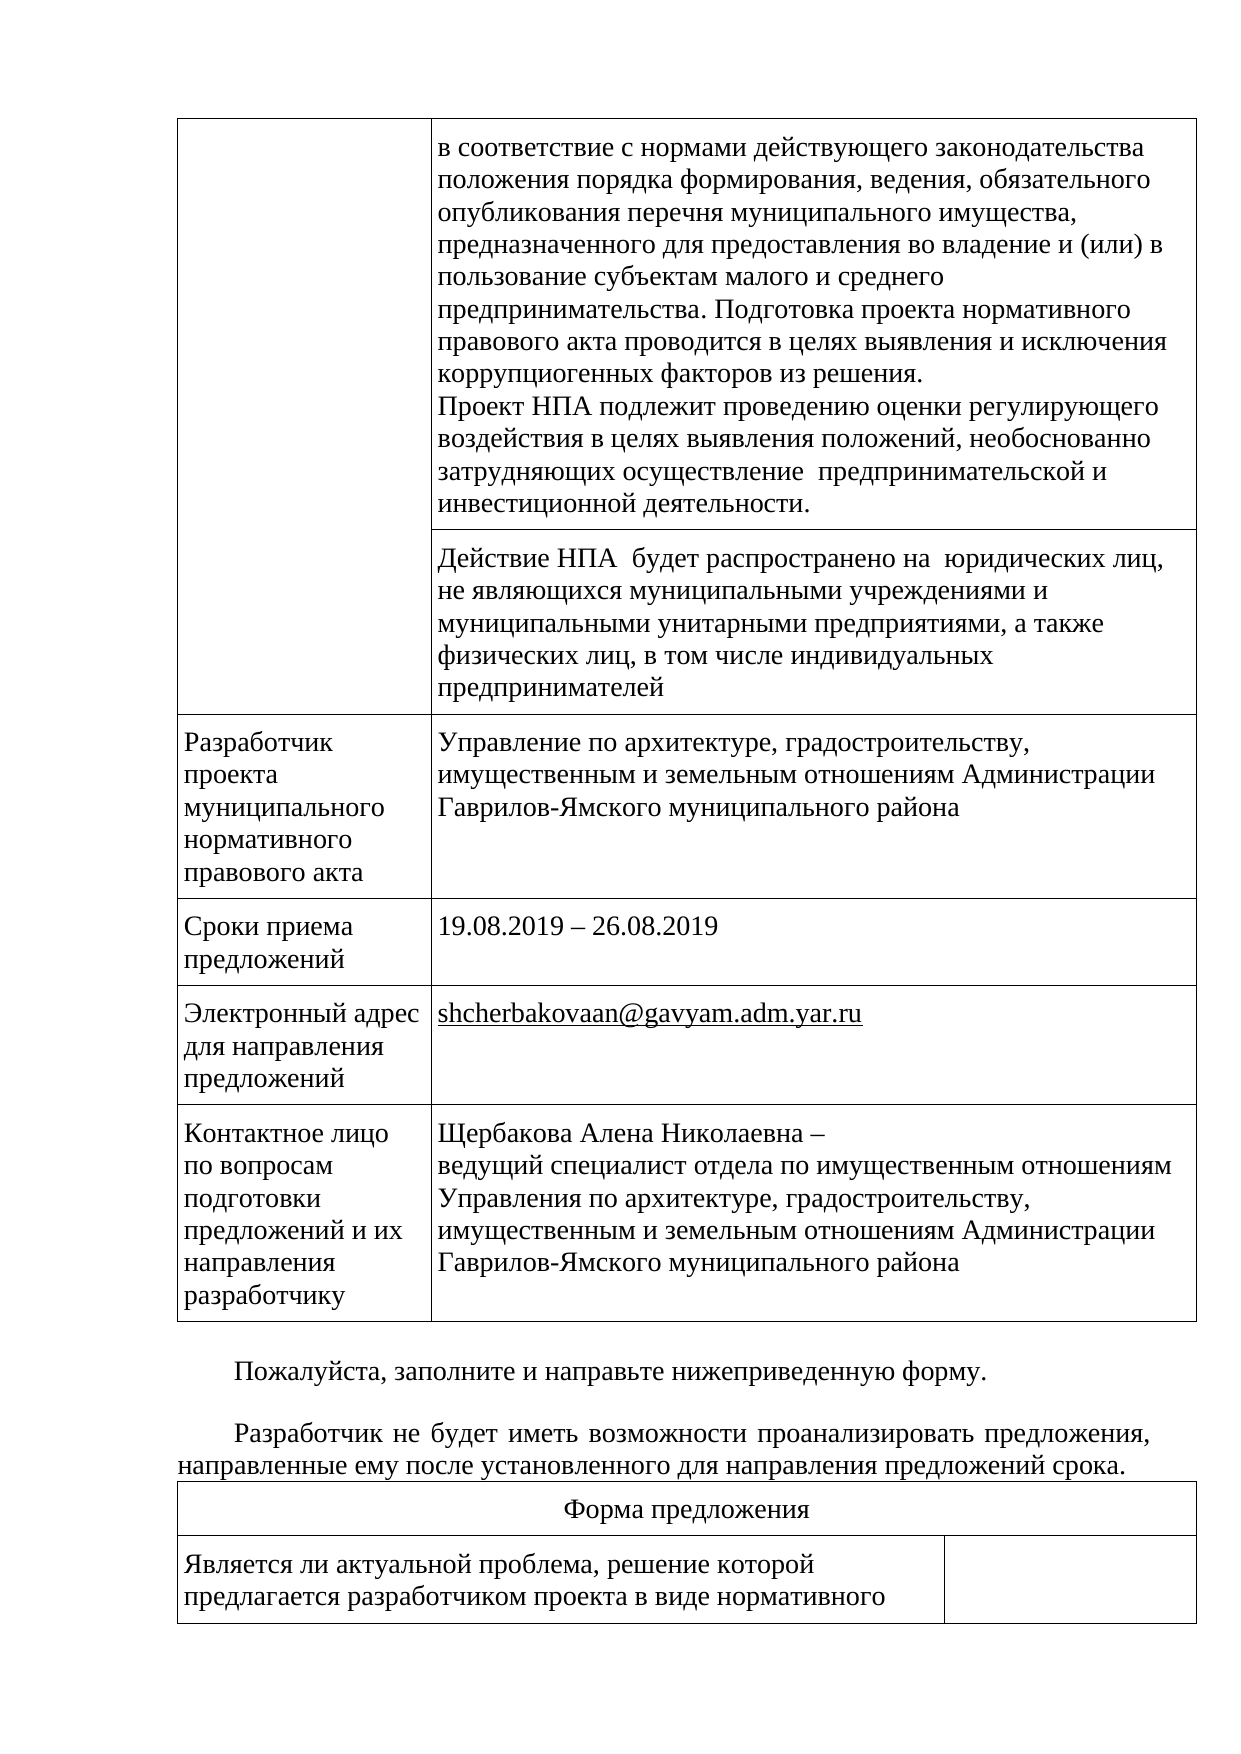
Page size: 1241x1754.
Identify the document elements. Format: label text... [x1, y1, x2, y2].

table_cell Щербакова Алена Николаевна – ведущий специалист отдела по имущественным отношениям Управления по архитектуре, градостроительству, имущественным и земельным отношениям Администрации Гаврилов-Ямского муниципального района [432, 1105, 1196, 1321]
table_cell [432, 119, 1196, 529]
table_cell Контактное лицо по вопросам подготовки предложений и их направления разработчику [178, 1105, 431, 1321]
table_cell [178, 1536, 944, 1622]
text Пожалуйста, заполните и направьте нижеприведенную форму. [177, 1354, 1152, 1387]
table_cell Электронный адрес для направления предложений [178, 986, 431, 1104]
table_cell Действие НПА будет распространено на юридических лиц, не являющихся муниципальными учреждениями и муниципальными унитарными предприятиями, а также физических лиц, в том числе индивидуальных предпринимателей [432, 530, 1196, 713]
table_cell [945, 1536, 1196, 1622]
table_cell Сроки приема предложений [178, 899, 431, 985]
text Разработчик не будет иметь возможности проанализировать предложения, направленные ему после установленного для направления предложений срока. [177, 1416, 1152, 1481]
table_cell shcherbakovaan@gavyam.adm.yar.ru [432, 986, 1196, 1104]
table_cell 19.08.2019 – 26.08.2019 [432, 899, 1196, 985]
table_cell Управление по архитектуре, градостроительству, имущественным и земельным отношениям Администрации Гаврилов-Ямского муниципального района [432, 715, 1196, 898]
table_cell Разработчик проекта муниципального нормативного правового акта [178, 715, 431, 898]
table_header Форма предложения [178, 1482, 1196, 1535]
